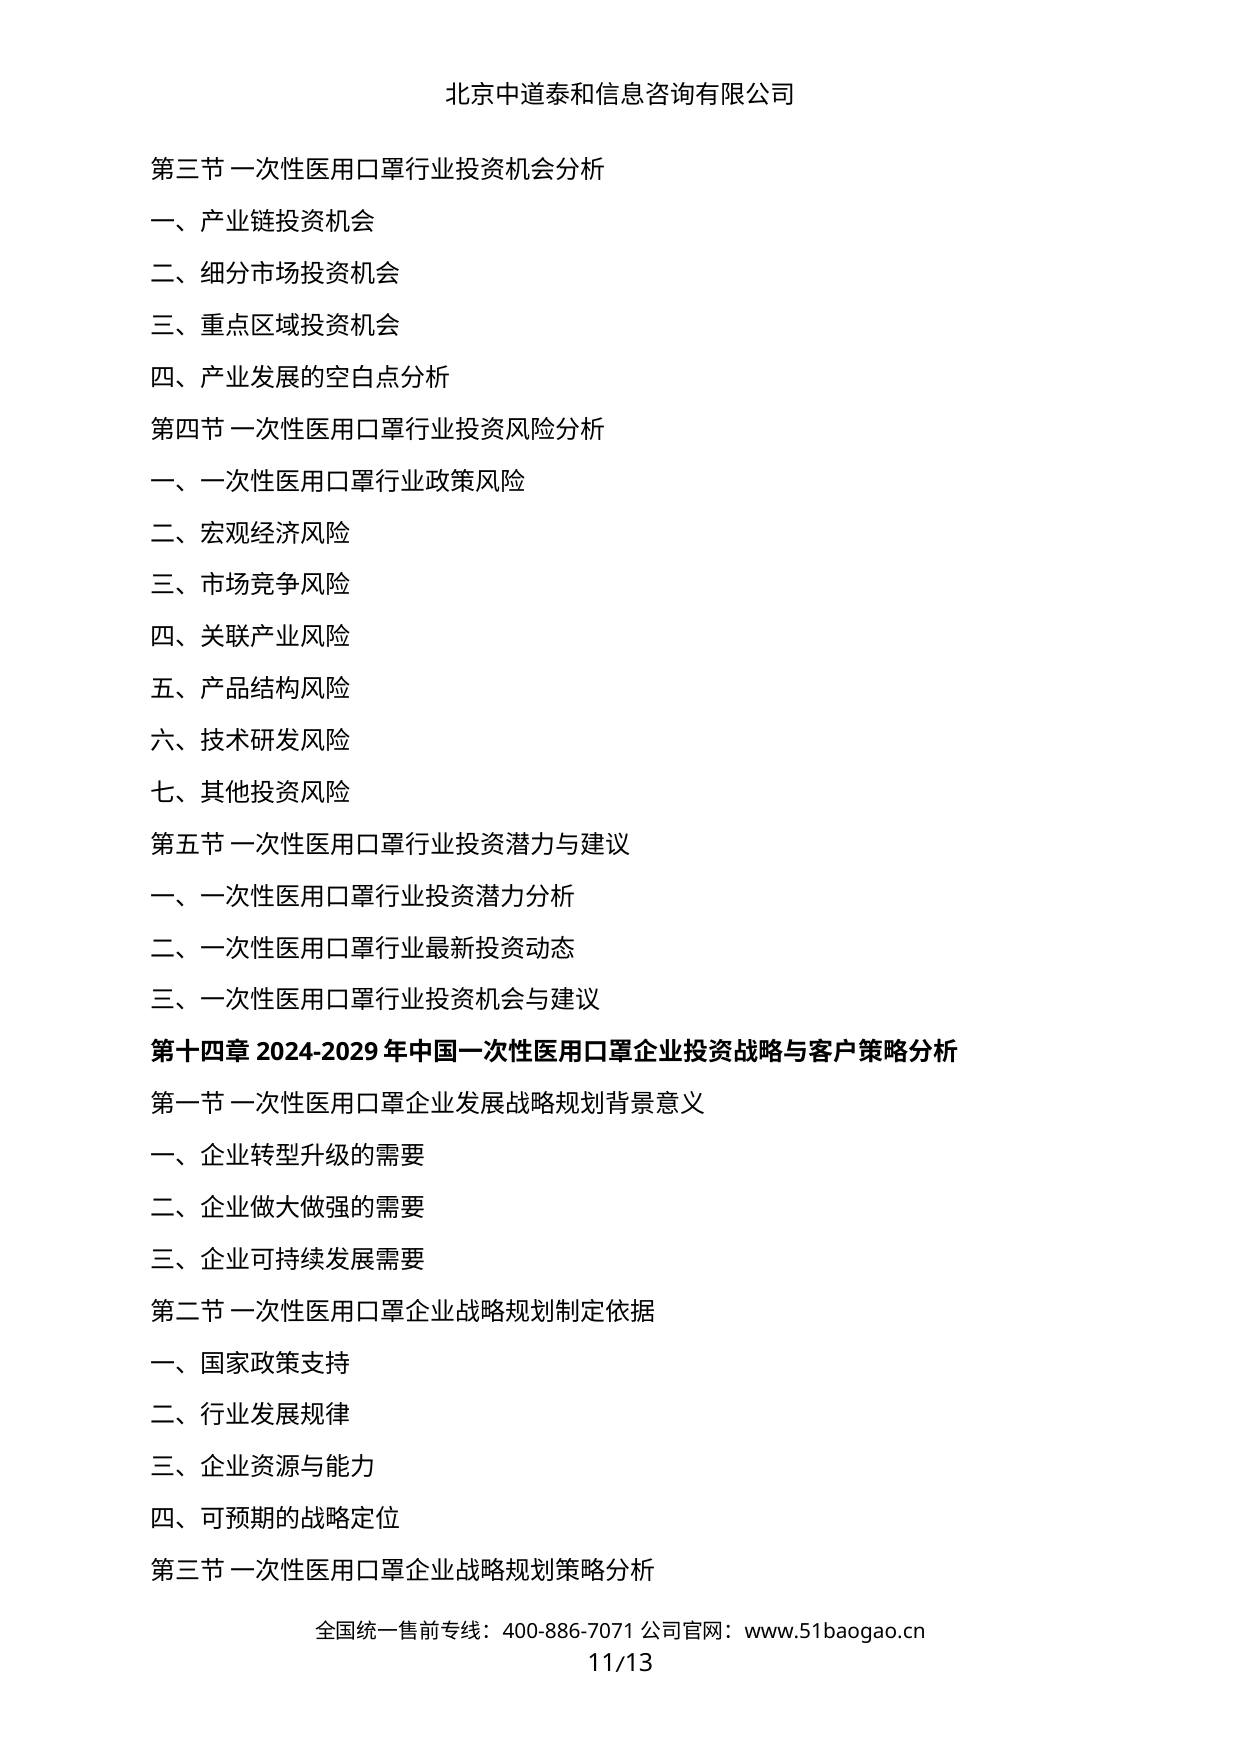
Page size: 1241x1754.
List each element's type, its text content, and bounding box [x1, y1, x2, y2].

text 七、其他投资风险 [150, 772, 1090, 809]
text 三、重点区域投资机会 [150, 306, 1090, 342]
text 第五节 一次性医用口罩行业投资潜力与建议 [150, 824, 1090, 861]
text 三、企业可持续发展需要 [150, 1239, 1090, 1276]
text 三、市场竞争风险 [150, 565, 1090, 601]
text 第三节 一次性医用口罩行业投资机会分析 [150, 150, 1090, 186]
text 第十四章 2024-2029年中国一次性医用口罩企业投资战略与客户策略分析 [150, 1032, 1090, 1068]
text 五、产品结构风险 [150, 669, 1090, 705]
text 三、一次性医用口罩行业投资机会与建议 [150, 980, 1090, 1016]
text 二、宏观经济风险 [150, 513, 1090, 549]
text 一、国家政策支持 [150, 1343, 1090, 1379]
text 四、关联产业风险 [150, 617, 1090, 653]
text 一、一次性医用口罩行业投资潜力分析 [150, 876, 1090, 912]
text 一、一次性医用口罩行业政策风险 [150, 461, 1090, 497]
text 四、可预期的战略定位 [150, 1499, 1090, 1535]
text 四、产业发展的空白点分析 [150, 357, 1090, 394]
text 二、企业做大做强的需要 [150, 1187, 1090, 1224]
text 三、企业资源与能力 [150, 1447, 1090, 1483]
text 第三节 一次性医用口罩企业战略规划策略分析 [150, 1551, 1090, 1587]
text 二、行业发展规律 [150, 1395, 1090, 1431]
text 二、一次性医用口罩行业最新投资动态 [150, 928, 1090, 964]
text 第四节 一次性医用口罩行业投资风险分析 [150, 409, 1090, 446]
text 一、产业链投资机会 [150, 202, 1090, 238]
text 六、技术研发风险 [150, 721, 1090, 757]
text 第一节 一次性医用口罩企业发展战略规划背景意义 [150, 1084, 1090, 1120]
text 一、企业转型升级的需要 [150, 1136, 1090, 1172]
text 二、细分市场投资机会 [150, 254, 1090, 290]
text 第二节 一次性医用口罩企业战略规划制定依据 [150, 1291, 1090, 1327]
